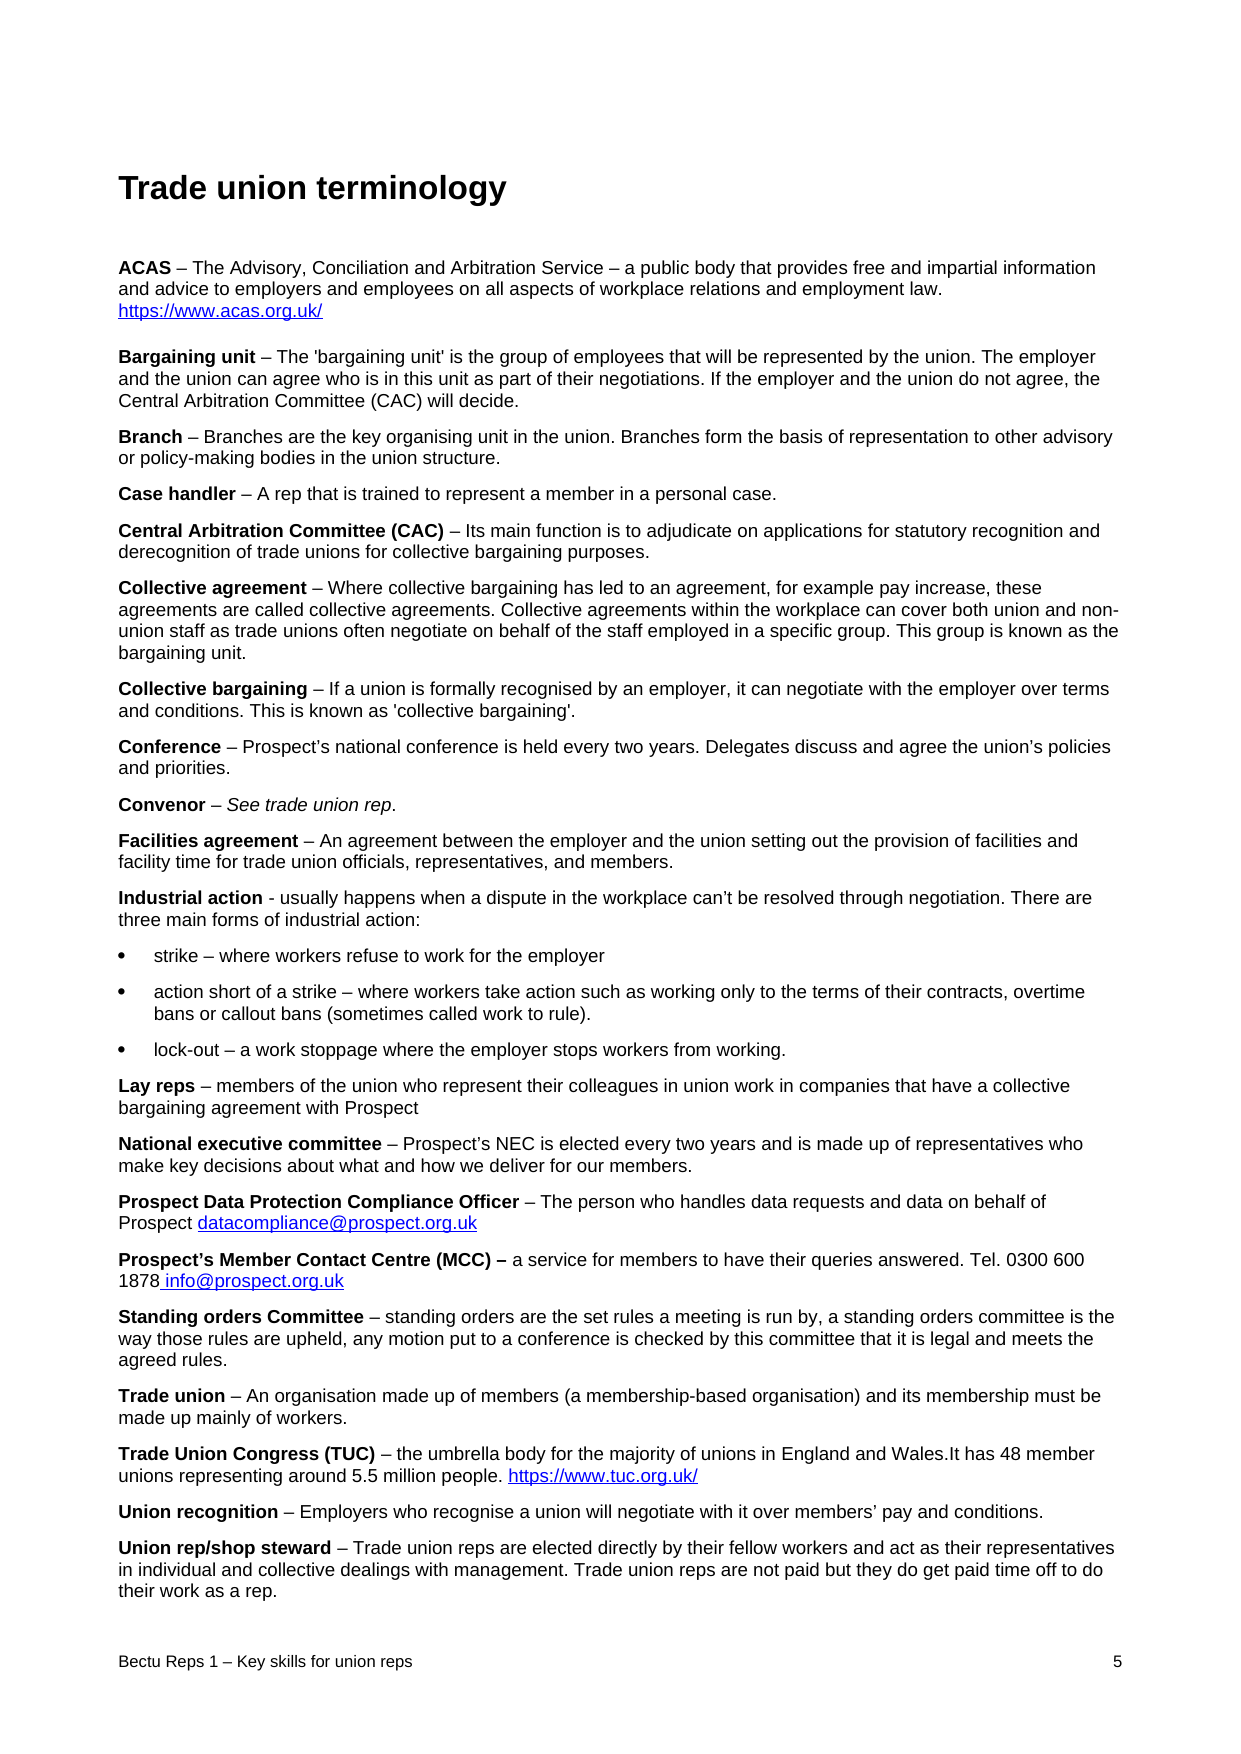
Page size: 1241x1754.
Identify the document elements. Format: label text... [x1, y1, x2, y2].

text Trade union – An organisation made up of members (a membership-based organisation) and its membership must be made up mainly of workers. [118, 1385, 1122, 1428]
text Union recognition – Employers who recognise a union will negotiate with it over members’ pay and conditions. [118, 1501, 1122, 1522]
text Facilities agreement – An agreement between the employer and the union setting out the provision of facilities and facility time for trade union officials, representatives, and members. [118, 829, 1122, 873]
text Union rep/shop steward – Trade union reps are elected directly by their fellow workers and act as their representatives in individual and collective dealings with management. Trade union reps are not paid but they do get paid time off to do their work as a rep. [118, 1537, 1122, 1602]
text Collective agreement – Where collective bargaining has led to an agreement, for example pay increase, these agreements are called collective agreements. Collective agreements within the workplace can cover both union and non-union staff as trade unions often negotiate on behalf of the staff employed in a specific group. This group is known as the bargaining unit. [118, 577, 1122, 663]
text National executive committee – Prospect’s NEC is elected every two years and is made up of representatives who make key decisions about what and how we deliver for our members. [118, 1133, 1122, 1176]
list lock-out – a work stoppage where the employer stops workers from working. [118, 1039, 1122, 1061]
text Standing orders Committee – standing orders are the set rules a meeting is run by, a standing orders committee is the way those rules are upheld, any motion put to a conference is checked by this committee that it is legal and meets the agreed rules. [118, 1306, 1122, 1371]
text Collective bargaining – If a union is formally recognised by an employer, it can negotiate with the employer over terms and conditions. This is known as 'collective bargaining'. [118, 678, 1122, 721]
list strike – where workers refuse to work for the employer [118, 945, 1122, 967]
text Convenor – See trade union rep. [118, 793, 1122, 815]
text Case handler – A rep that is trained to represent a member in a personal case. [118, 483, 1122, 505]
text Central Arbitration Committee (CAC) – Its main function is to adjudicate on applications for statutory recognition and derecognition of trade unions for collective bargaining purposes. [118, 519, 1122, 562]
list action short of a strike – where workers take action such as working only to the terms of their contracts, overtime bans or callout bans (sometimes called work to rule). [118, 981, 1122, 1024]
text Prospect Data Protection Compliance Officer – The person who handles data requests and data on behalf of Prospect datacompliance@prospect.org.uk [118, 1191, 1122, 1234]
text Lay reps – members of the union who represent their colleagues in union work in companies that have a collective bargaining agreement with Prospect [118, 1075, 1122, 1118]
text Trade Union Congress (TUC) – the umbrella body for the majority of unions in England and Wales.It has 48 member unions representing around 5.5 million people. https://www.tuc.org.uk/ [118, 1443, 1122, 1486]
text Conference – Prospect’s national conference is held every two years. Delegates discuss and agree the union’s policies and priorities. [118, 736, 1122, 779]
subtitle Trade union terminology [118, 168, 1122, 207]
text Prospect’s Member Contact Centre (MCC) – a service for members to have their queries answered. Tel. 0300 600 1878 info@prospect.org.uk [118, 1248, 1122, 1291]
text Bargaining unit – The 'bargaining unit' is the group of employees that will be represented by the union. The employer and the union can agree who is in this unit as part of their negotiations. If the employer and the union do not agree, the Central Arbitration Committee (CAC) will decide. [118, 346, 1122, 411]
text ACAS – The Advisory, Conciliation and Arbitration Service – a public body that provides free and impartial information and advice to employers and employees on all aspects of workplace relations and employment law. https://www.acas.org.uk/ [118, 257, 1122, 321]
text Branch – Branches are the key organising unit in the union. Branches form the basis of representation to other advisory or policy-making bodies in the union structure. [118, 426, 1122, 469]
text Industrial action - usually happens when a dispute in the workplace can’t be resolved through negotiation. There are three main forms of industrial action: [118, 887, 1122, 930]
